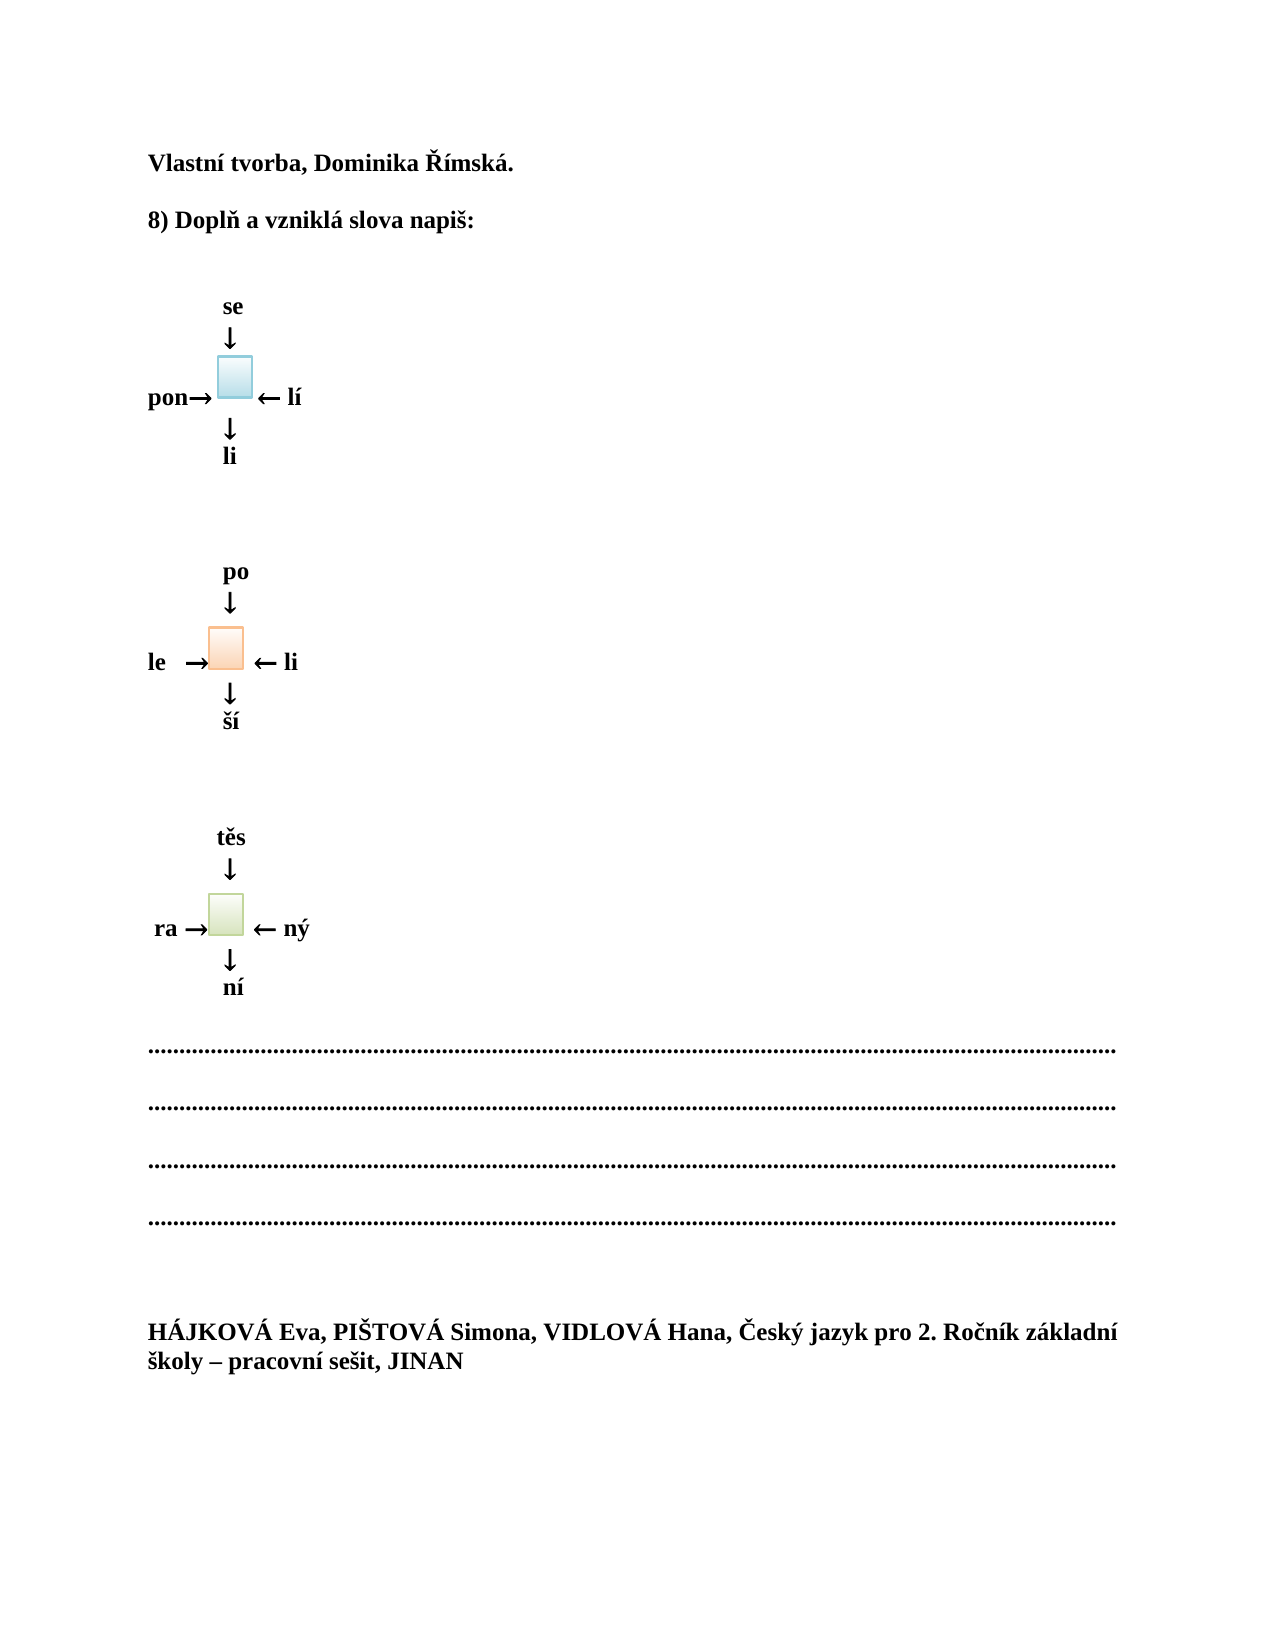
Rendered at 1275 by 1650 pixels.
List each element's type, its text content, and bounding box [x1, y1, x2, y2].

text se [148, 291, 1127, 320]
text po [148, 498, 1127, 585]
text Vlastní tvorba, Dominika Římská. [148, 148, 1127, 205]
text ↓ [148, 320, 1127, 350]
text pon→ ← lí ↓ li [148, 381, 1127, 470]
text le → ← li ↓ ší [148, 645, 1127, 734]
text ........................................................................................................................................................... [148, 1202, 1127, 1231]
text ra → ← ný ↓ ní [148, 912, 1127, 1030]
text 8) Doplň a vzniklá slova napiš: [148, 205, 1127, 234]
text HÁJKOVÁ Eva, PIŠTOVÁ Simona, VIDLOVÁ Hana, Český jazyk pro 2. Ročník základní školy – pracovní sešit, JINAN [148, 1260, 1127, 1375]
text ↓ [148, 851, 1127, 881]
text ↓ [148, 585, 1127, 615]
text ........................................................................................................................................................... [148, 1145, 1127, 1173]
text ........................................................................................................................................................... [148, 1087, 1127, 1116]
text těs [148, 822, 1127, 851]
text ........................................................................................................................................................... [148, 1030, 1127, 1058]
